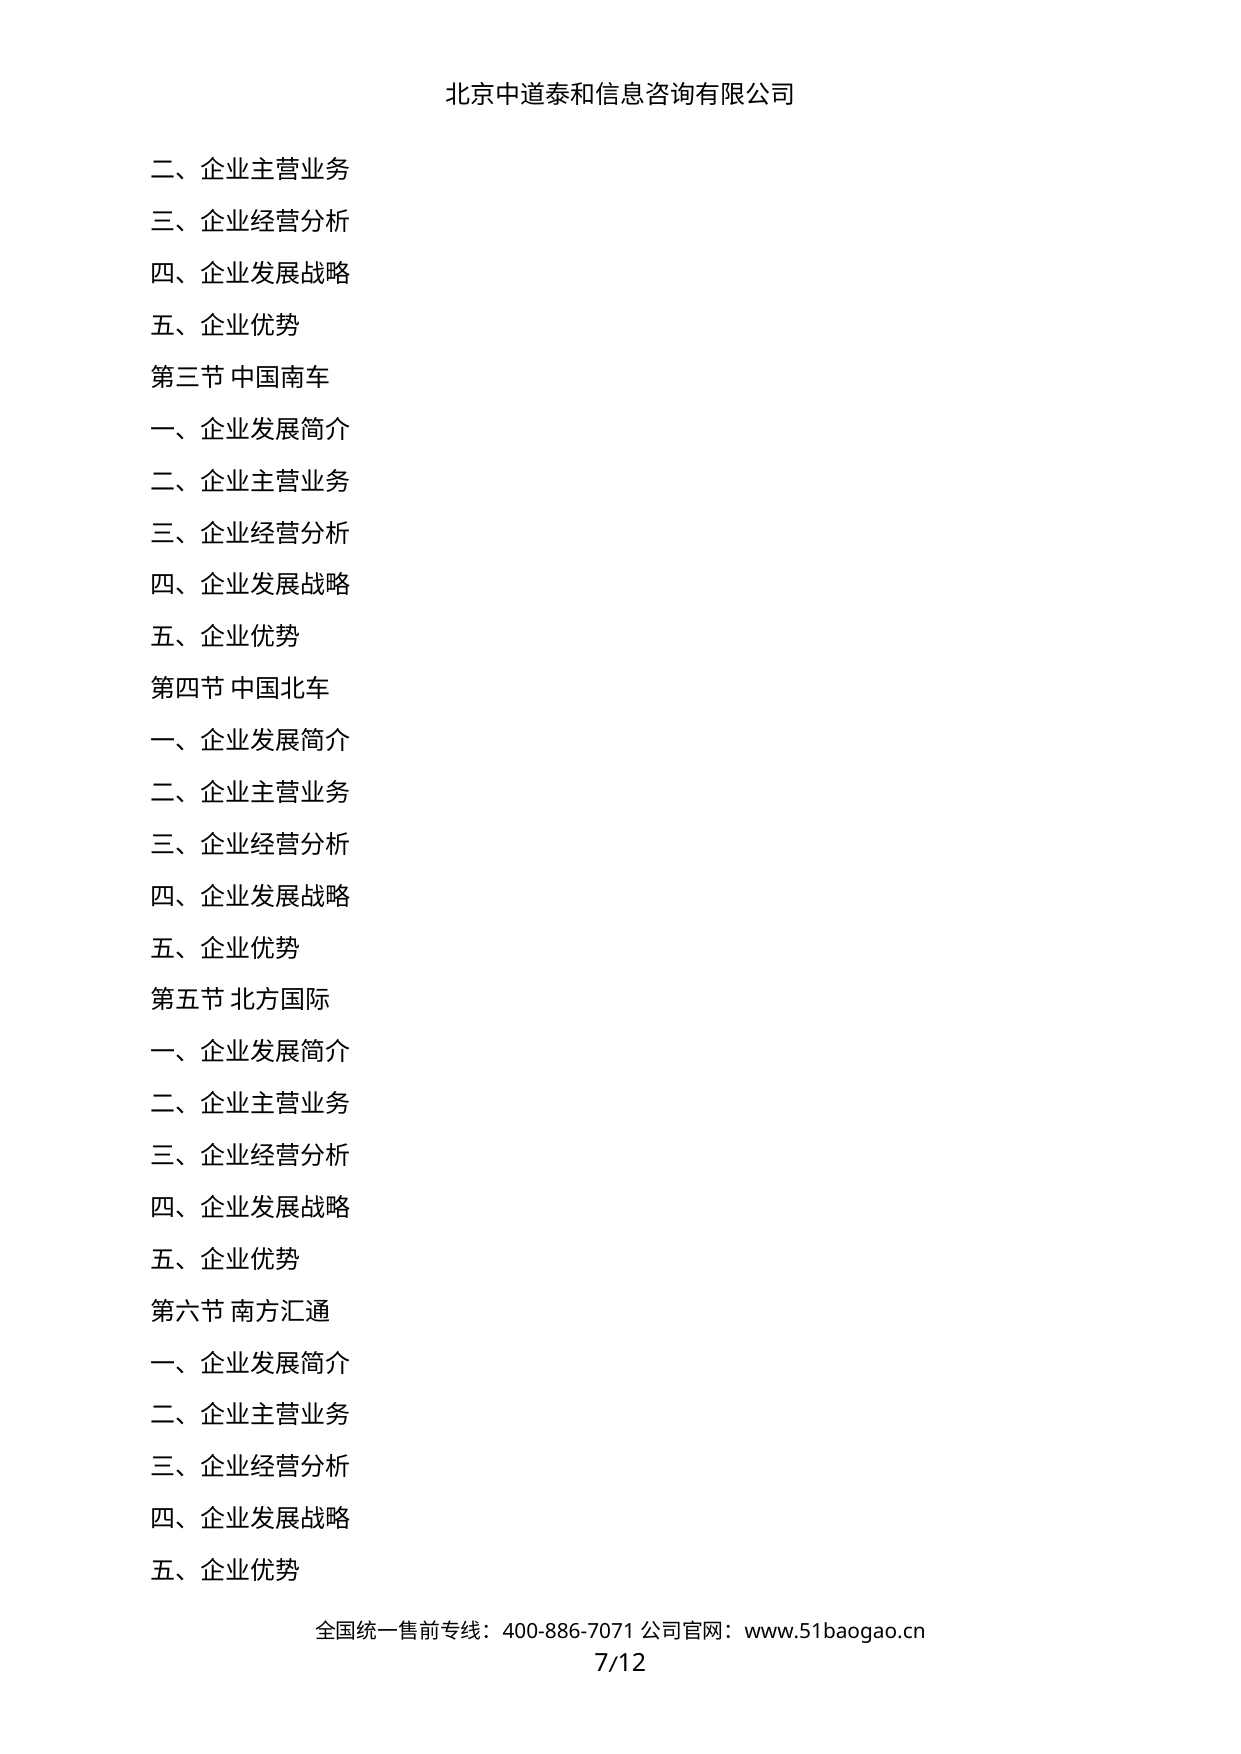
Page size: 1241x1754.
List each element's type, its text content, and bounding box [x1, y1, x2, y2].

text 三、企业经营分析 [150, 1136, 1090, 1172]
text 四、企业发展战略 [150, 565, 1090, 601]
text 第六节 南方汇通 [150, 1291, 1090, 1327]
text 一、企业发展简介 [150, 1032, 1090, 1068]
text 五、企业优势 [150, 928, 1090, 964]
text 一、企业发展简介 [150, 409, 1090, 446]
text 二、企业主营业务 [150, 150, 1090, 186]
text 五、企业优势 [150, 1551, 1090, 1587]
text 二、企业主营业务 [150, 461, 1090, 497]
text 五、企业优势 [150, 306, 1090, 342]
text 四、企业发展战略 [150, 876, 1090, 912]
text 一、企业发展简介 [150, 1343, 1090, 1379]
text 第三节 中国南车 [150, 357, 1090, 394]
text 三、企业经营分析 [150, 513, 1090, 549]
text 四、企业发展战略 [150, 1499, 1090, 1535]
text 第四节 中国北车 [150, 669, 1090, 705]
text 第五节 北方国际 [150, 980, 1090, 1016]
text 三、企业经营分析 [150, 1447, 1090, 1483]
text 四、企业发展战略 [150, 1187, 1090, 1224]
text 四、企业发展战略 [150, 254, 1090, 290]
text 五、企业优势 [150, 1239, 1090, 1276]
text 一、企业发展简介 [150, 721, 1090, 757]
text 三、企业经营分析 [150, 202, 1090, 238]
text 五、企业优势 [150, 617, 1090, 653]
text 二、企业主营业务 [150, 772, 1090, 809]
text 二、企业主营业务 [150, 1084, 1090, 1120]
text 二、企业主营业务 [150, 1395, 1090, 1431]
text 三、企业经营分析 [150, 824, 1090, 861]
